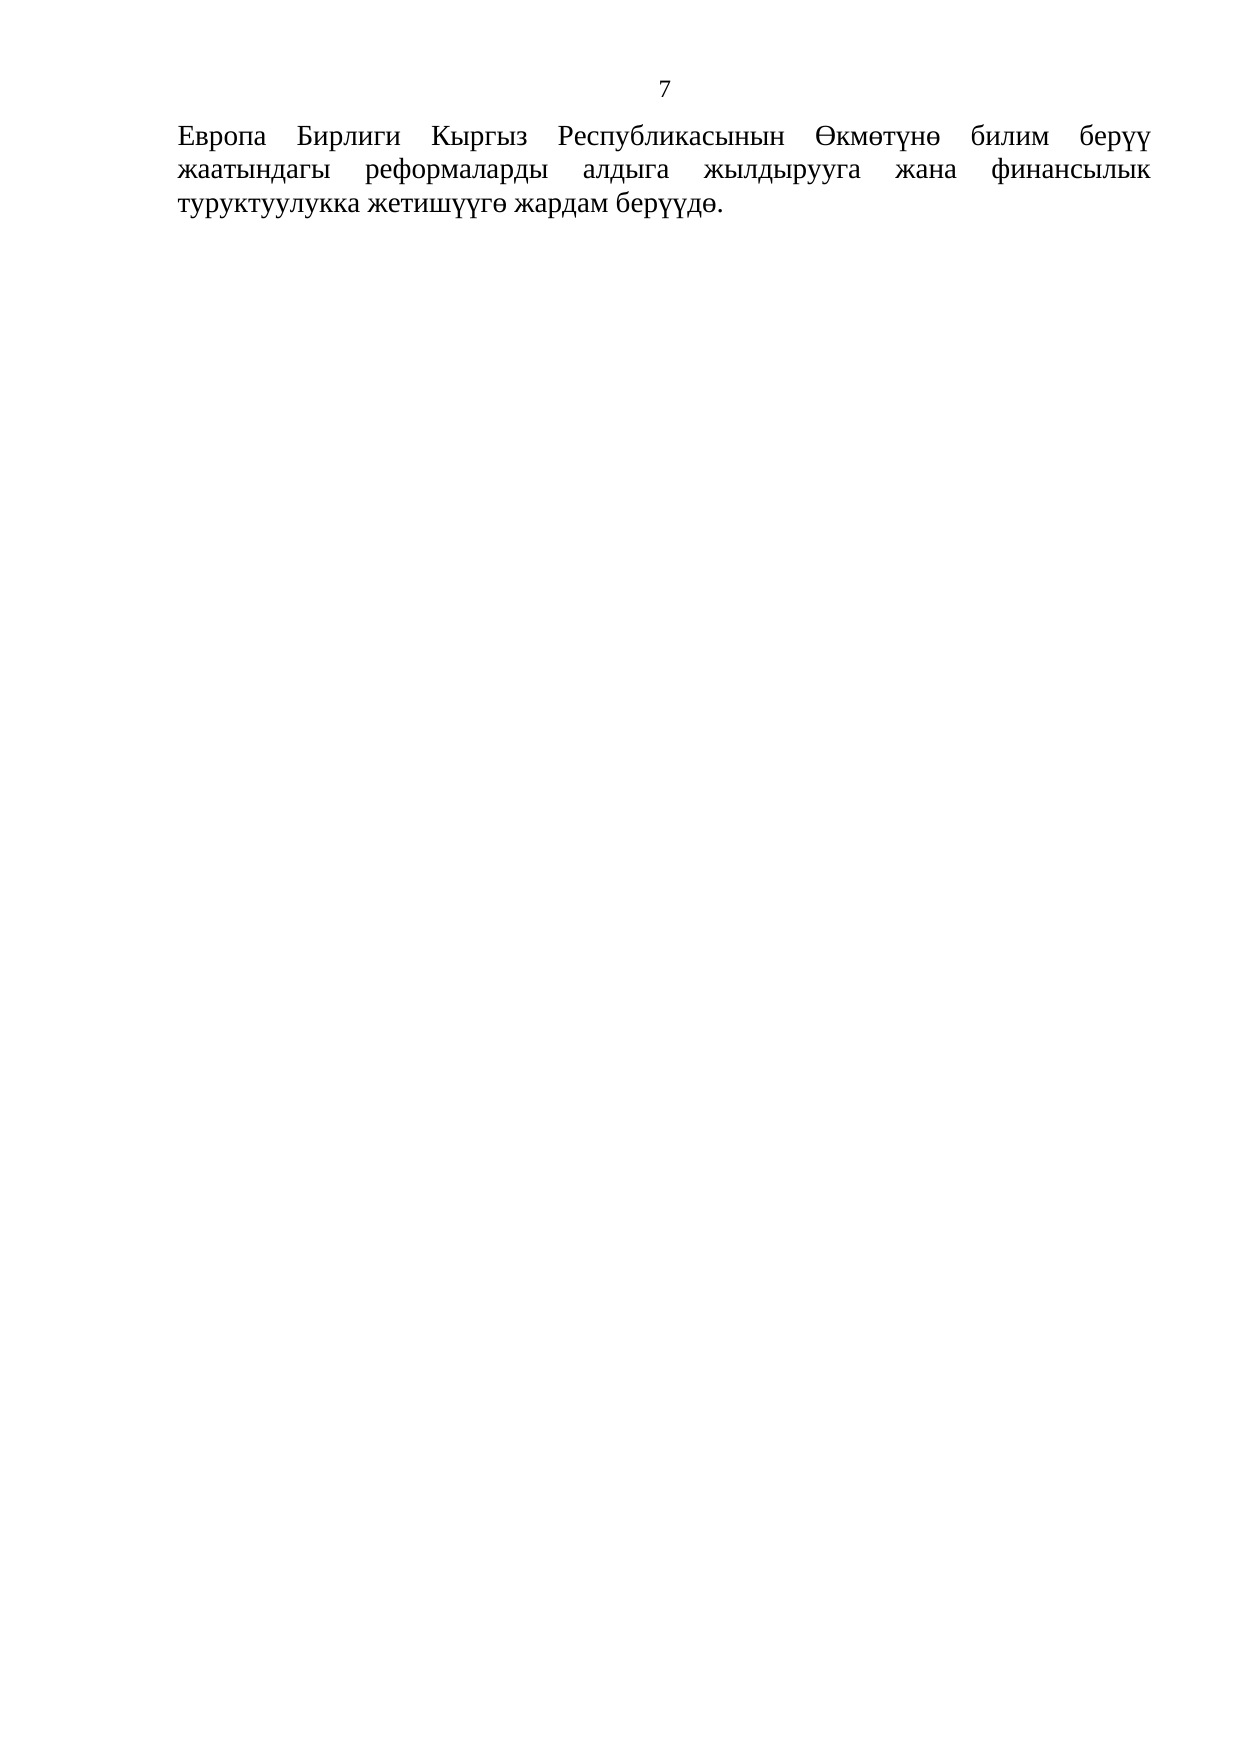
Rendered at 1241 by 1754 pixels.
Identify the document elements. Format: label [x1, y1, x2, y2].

text [177, 118, 1152, 219]
